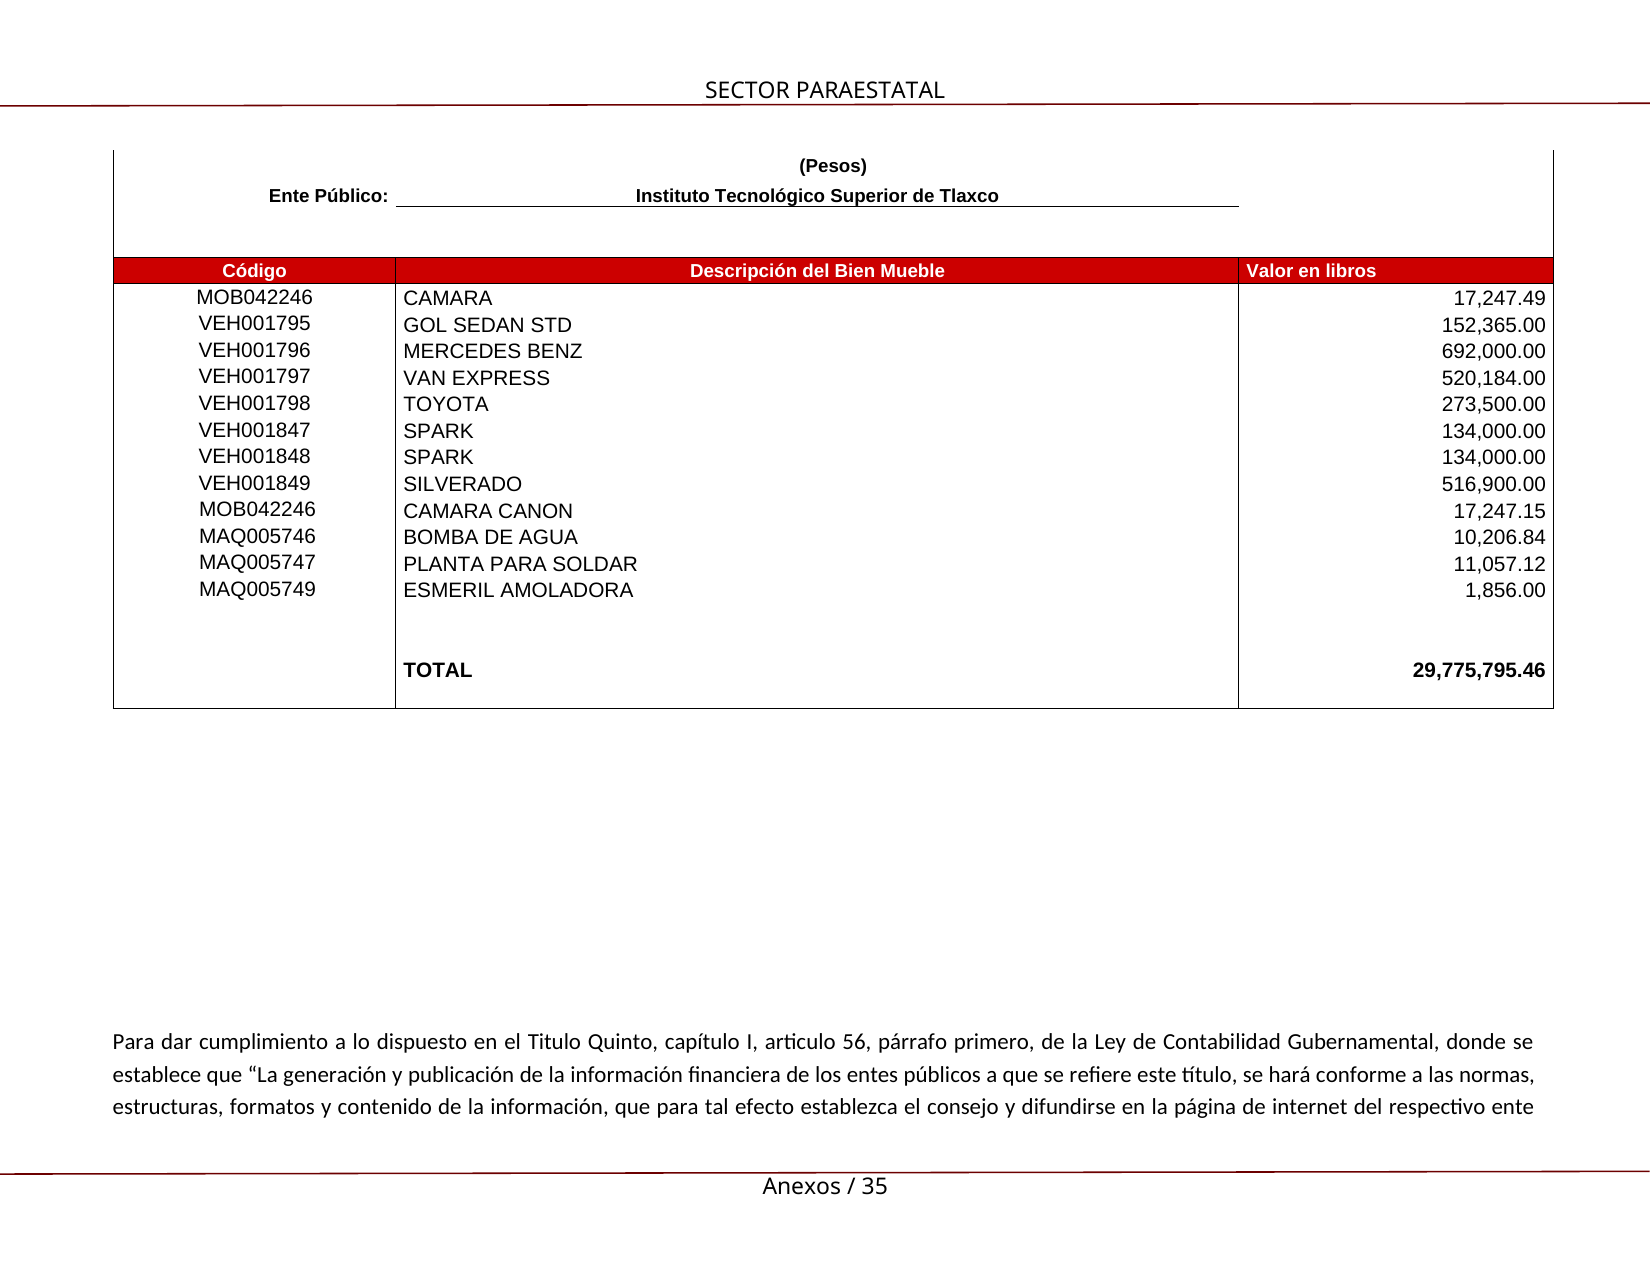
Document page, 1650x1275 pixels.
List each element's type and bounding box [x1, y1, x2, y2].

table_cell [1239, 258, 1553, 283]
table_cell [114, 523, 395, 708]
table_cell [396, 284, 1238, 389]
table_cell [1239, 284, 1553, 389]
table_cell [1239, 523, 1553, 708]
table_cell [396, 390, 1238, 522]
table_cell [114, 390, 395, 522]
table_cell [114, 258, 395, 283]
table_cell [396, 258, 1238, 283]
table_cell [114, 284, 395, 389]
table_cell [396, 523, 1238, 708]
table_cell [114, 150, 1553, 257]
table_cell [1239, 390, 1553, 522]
text [112, 1027, 1537, 1120]
